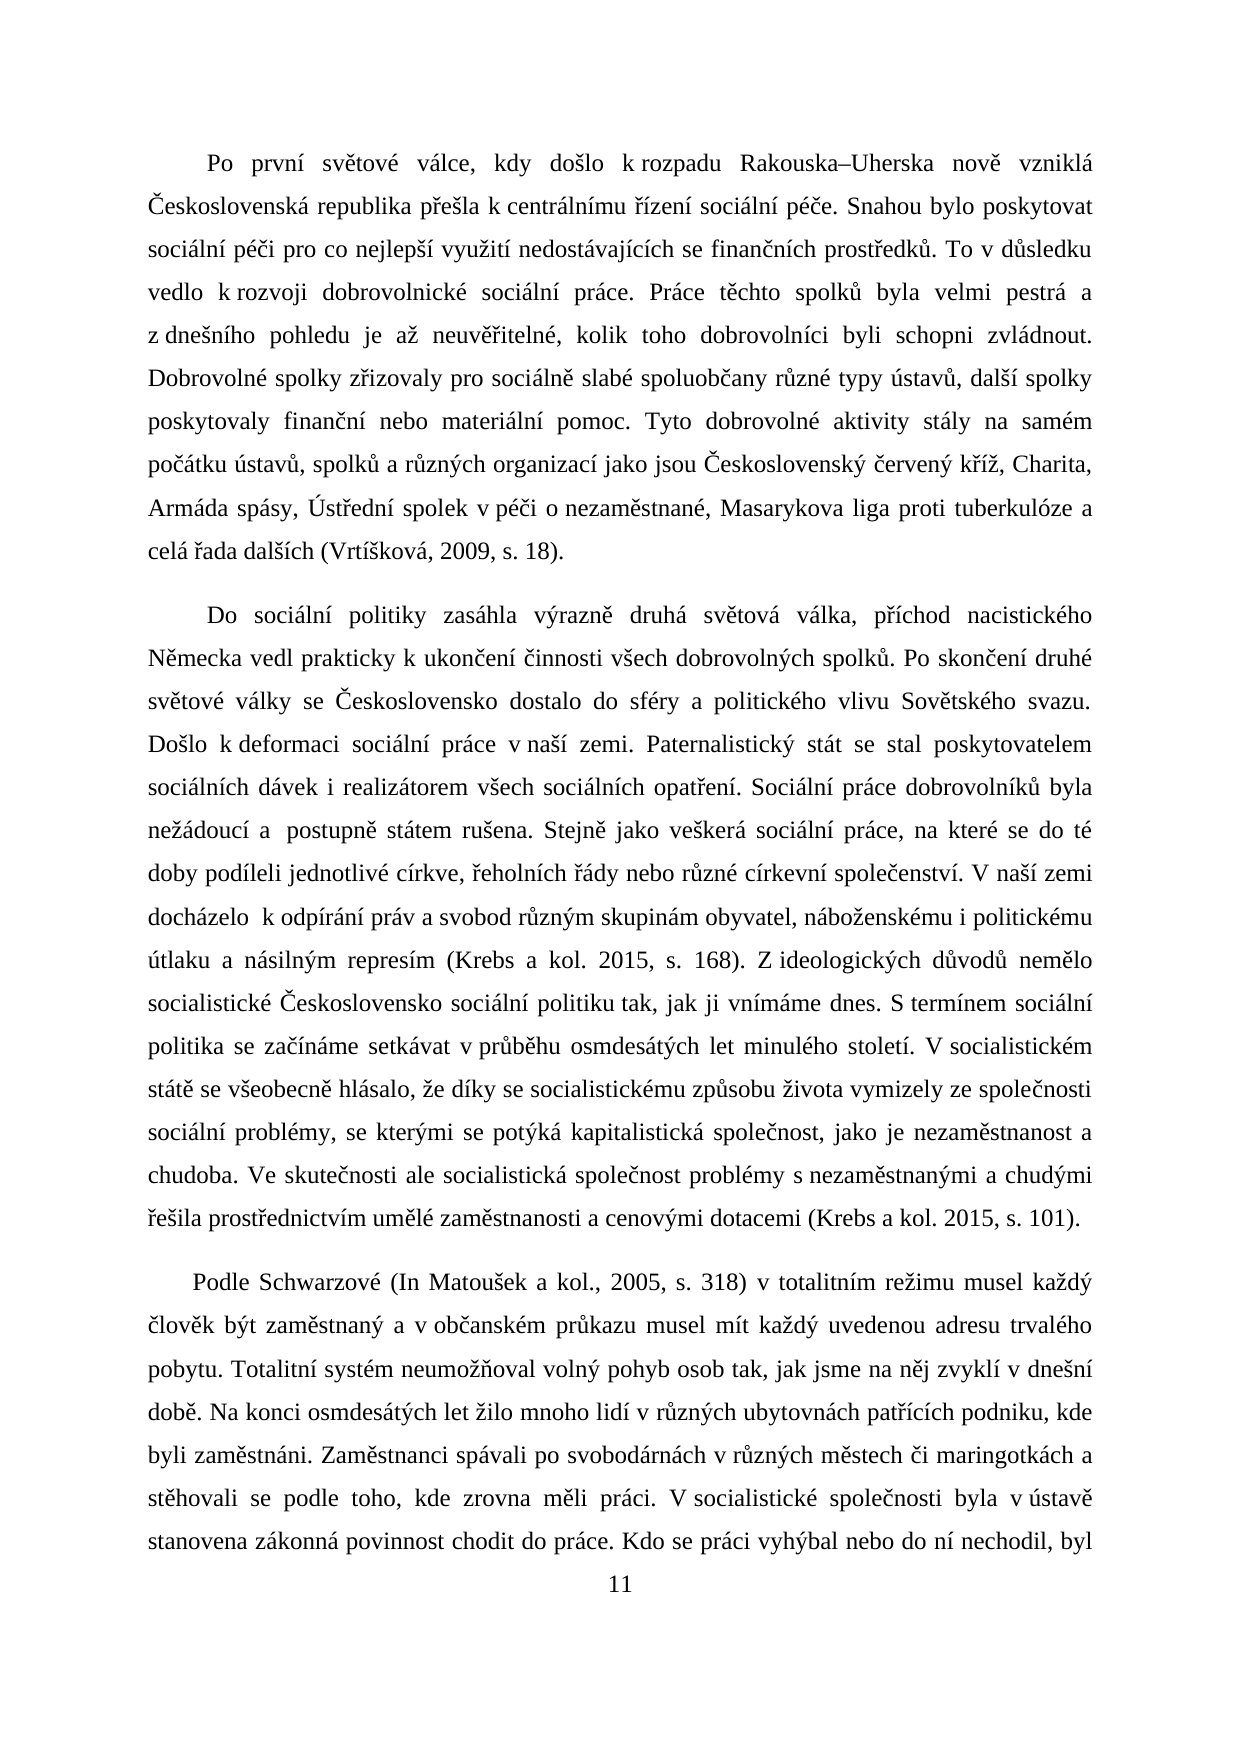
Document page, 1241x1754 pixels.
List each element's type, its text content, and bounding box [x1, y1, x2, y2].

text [148, 1267, 1093, 1555]
text Do sociální politiky zasáhla výrazně druhá světová válka, příchod nacistického Německa vedl prakticky k ukončení činnosti všech dobrovolných spolků. Po skončení druhé světové války se Československo dostalo do sféry a politického vlivu Sovětského svazu. Došlo k deformaci sociální práce v naší zemi. Paternalistický stát se stal poskytovatelem sociálních dávek i realizátorem všech sociálních opatření. Sociální práce dobrovolníků byla nežádoucí a postupně státem rušena. Stejně jako veškerá sociální práce, na které se do té doby podíleli jednotlivé církve, řeholních řády nebo různé církevní společenství. V naší zemi docházelo k odpírání práv a svobod různým skupinám obyvatel, náboženskému i politickému útlaku a násilným represím (Krebs a kol. 2015, s. 168). Z ideologických důvodů nemělo socialistické Československo sociální politiku tak, jak ji vnímáme dnes. S termínem sociální politika se začínáme setkávat v průběhu osmdesátých let minulého století. V socialistickém státě se všeobecně hlásalo, že díky se socialistickému způsobu života vymizely ze společnosti sociální problémy, se kterými se potýká kapitalistická společnost, jako je nezaměstnanost a chudoba. Ve skutečnosti ale socialistická společnost problémy s nezaměstnanými a chudými řešila prostřednictvím umělé zaměstnanosti a cenovými dotacemi (Krebs a kol. 2015, s. 101). [148, 600, 1093, 1232]
text Po první světové válce, kdy došlo k rozpadu Rakouska–Uherska nově vzniklá Československá republika přešla k centrálnímu řízení sociální péče. Snahou bylo poskytovat sociální péči pro co nejlepší využití nedostávajících se finančních prostředků. To v důsledku vedlo k rozvoji dobrovolnické sociální práce. Práce těchto spolků byla velmi pestrá a z dnešního pohledu je až neuvěřitelné, kolik toho dobrovolníci byli schopni zvládnout. Dobrovolné spolky zřizovaly pro sociálně slabé spoluobčany různé typy ústavů, další spolky poskytovaly finanční nebo materiální pomoc. Tyto dobrovolné aktivity stály na samém počátku ústavů, spolků a různých organizací jako jsou Československý červený kříž, Charita, Armáda spásy, Ústřední spolek v péči o nezaměstnané, Masarykova liga proti tuberkulóze a celá řada dalších (Vrtíšková, 2009, s. 18). [148, 148, 1093, 564]
